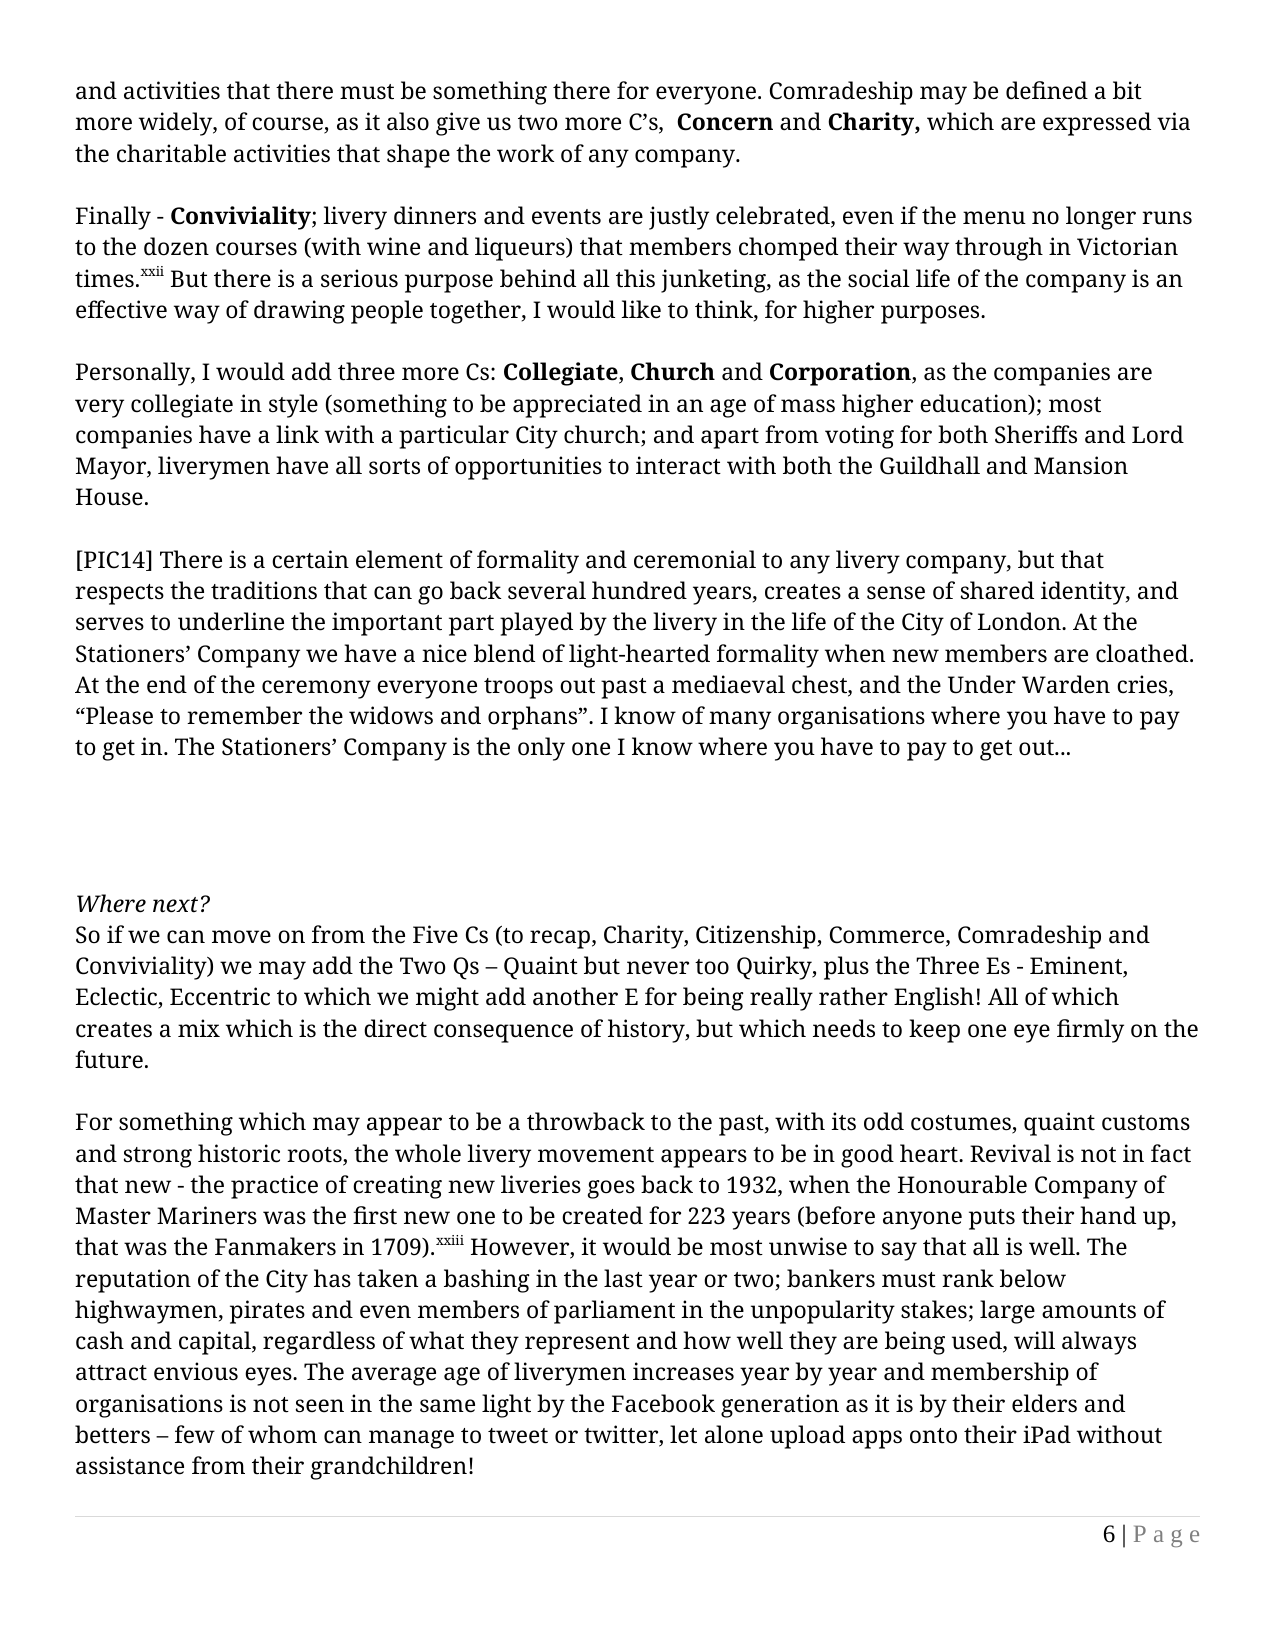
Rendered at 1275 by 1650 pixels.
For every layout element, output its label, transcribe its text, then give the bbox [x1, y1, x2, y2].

text [PIC14] There is a certain element of formality and ceremonial to any livery company, but that respects the traditions that can go back several hundred years, creates a sense of shared identity, and serves to underline the important part played by the livery in the life of the City of London. At the Stationers’ Company we have a nice blend of light-hearted formality when new members are cloathed. At the end of the ceremony everyone troops out past a mediaeval chest, and the Under Warden cries, “Please to remember the widows and orphans”. I know of many organisations where you have to pay to get in. The Stationers’ Company is the only one I know where you have to pay to get out... [75, 544, 1200, 762]
text So if we can move on from the Five Cs (to recap, Charity, Citizenship, Commerce, Comradeship and Conviviality) we may add the Two Qs – Quaint but never too Quirky, plus the Three Es - Eminent, Eclectic, Eccentric to which we might add another E for being really rather English! All of which creates a mix which is the direct consequence of history, but which needs to keep one eye firmly on the future. [75, 919, 1200, 1075]
text For something which may appear to be a throwback to the past, with its odd costumes, quaint customs and strong historic roots, the whole livery movement appears to be in good heart. Revival is not in fact that new - the practice of creating new liveries goes back to 1932, when the Honourable Company of Master Mariners was the first new one to be created for 223 years (before anyone puts their hand up, that was the Fanmakers in 1709). However, it would be most unwise to say that all is well. The reputation of the City has taken a bashing in the last year or two; bankers must rank below highwaymen, pirates and even members of parliament in the unpopularity stakes; large amounts of cash and capital, regardless of what they represent and how well they are being used, will always attract envious eyes. The average age of liverymen increases year by year and membership of organisations is not seen in the same light by the Facebook generation as it is by their elders and betters – few of whom can manage to tweet or twitter, let alone upload apps onto their iPad without assistance from their grandchildren! [75, 1106, 1200, 1481]
text Finally - Conviviality; livery dinners and events are justly celebrated, even if the menu no longer runs to the dozen courses (with wine and liqueurs) that members chomped their way through in Victorian times. But there is a serious purpose behind all this junketing, as the social life of the company is an effective way of drawing people together, I would like to think, for higher purposes. [75, 200, 1200, 325]
text Where next? [75, 887, 1200, 919]
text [75, 75, 1200, 169]
text Personally, I would add three more Cs: Collegiate, Church and Corporation, as the companies are very collegiate in style (something to be appreciated in an age of mass higher education); most companies have a link with a particular City church; and apart from voting for both Sheriffs and Lord Mayor, liverymen have all sorts of opportunities to interact with both the Guildhall and Mansion House. [75, 356, 1200, 512]
